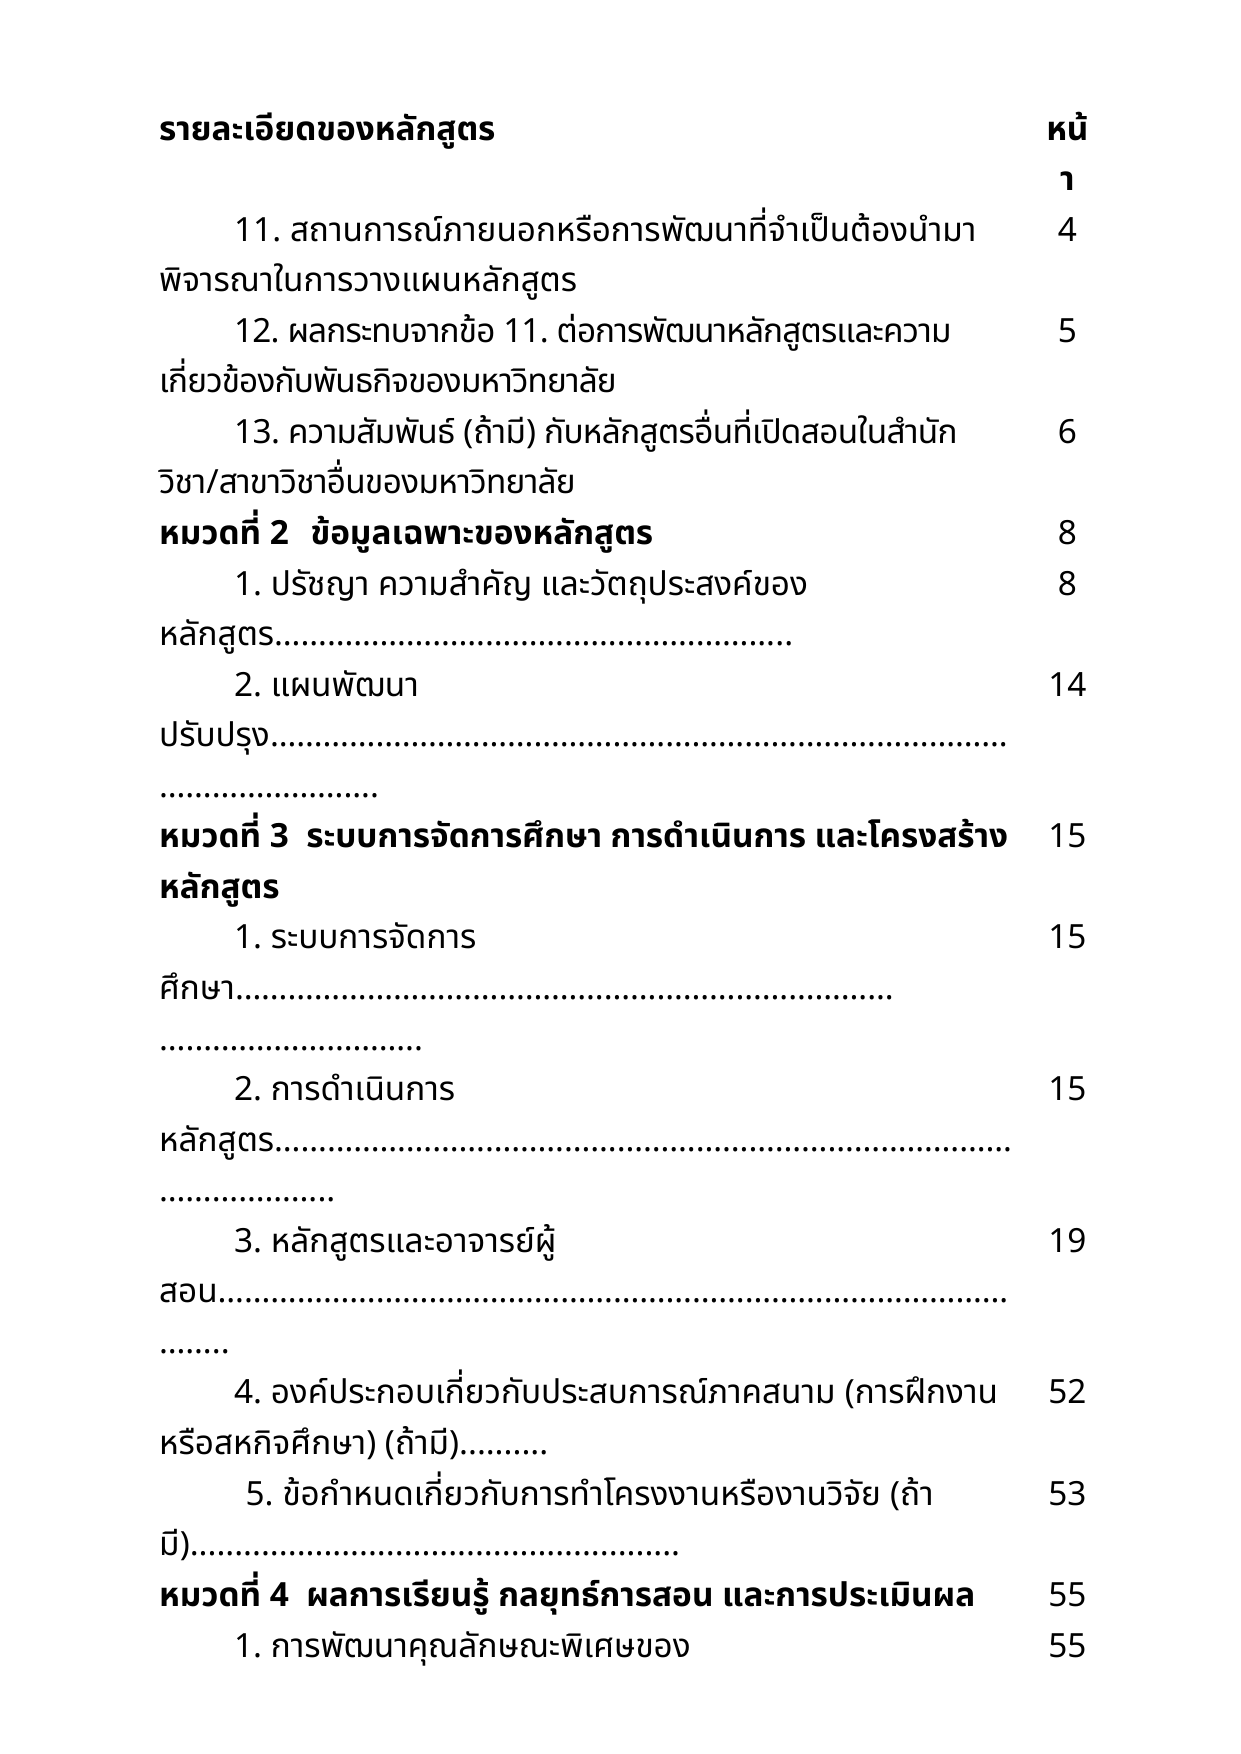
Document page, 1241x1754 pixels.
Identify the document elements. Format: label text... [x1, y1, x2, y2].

table_cell 11. สถานการณ์ภายนอกหรือการพัฒนาที่จำเป็นต้องนำมาพิจารณาในการวางแผนหลักสูตร [148, 205, 1030, 306]
table_cell 2. แผนพัฒนาปรับปรุง………………………………………………………………………………………………. [148, 661, 1030, 812]
table_cell 4 [1030, 205, 1104, 306]
table_cell 6 [1030, 408, 1104, 509]
table_cell หมวดที่ 3 ระบบการจัดการศึกษา การดำเนินการ และโครงสร้างหลักสูตร [148, 812, 1030, 913]
table_cell 53 [1030, 1470, 1104, 1571]
table_cell 12. ผลกระทบจากข้อ 11. ต่อการพัฒนาหลักสูตรและความเกี่ยวข้องกับพันธกิจของมหาวิทยาลัย [148, 306, 1030, 407]
table_cell 4. องค์ประกอบเกี่ยวกับประสบการณ์ภาคสนาม (การฝึกงานหรือสหกิจศึกษา) (ถ้ามี).......... [148, 1368, 1030, 1469]
table_cell 2. การดำเนินการหลักสูตร………………………………………………………………………………………….. [148, 1065, 1030, 1217]
table_cell 55 [1030, 1621, 1104, 1672]
table_cell 15 [1030, 1065, 1104, 1217]
table_cell 15 [1030, 812, 1104, 913]
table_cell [148, 1621, 1030, 1672]
table_cell 5. ข้อกำหนดเกี่ยวกับการทำโครงงานหรืองานวิจัย (ถ้ามี)....................................................... [148, 1470, 1030, 1571]
table_header หน้า [1030, 105, 1104, 205]
table_cell 1. ปรัชญา ความสำคัญ และวัตถุประสงค์ของหลักสูตร………………………………………………….. [148, 559, 1030, 661]
table_cell 13. ความสัมพันธ์ (ถ้ามี) กับหลักสูตรอื่นที่เปิดสอนในสำนักวิชา/สาขาวิชาอื่นของมหาวิทยาลัย [148, 408, 1030, 509]
table_cell 19 [1030, 1217, 1104, 1368]
table_cell 8 [1030, 509, 1104, 559]
table_cell 52 [1030, 1368, 1104, 1469]
table_cell 14 [1030, 661, 1104, 812]
table_cell 55 [1030, 1571, 1104, 1621]
table_cell 3. หลักสูตรและอาจารย์ผู้สอน…………………………………………………………………………………….. [148, 1217, 1030, 1368]
table_cell 1. ระบบการจัดการศึกษา…………………………………………………………………….…………………….. [148, 913, 1030, 1065]
table_cell หมวดที่ 2 ข้อมูลเฉพาะของหลักสูตร [148, 509, 1030, 559]
table_header รายละเอียดของหลักสูตร [148, 105, 1030, 205]
table_cell 15 [1030, 913, 1104, 1065]
table_cell 8 [1030, 559, 1104, 661]
table_cell หมวดที่ 4 ผลการเรียนรู้ กลยุทธ์การสอน และการประเมินผล [148, 1571, 1030, 1621]
table_cell 5 [1030, 306, 1104, 407]
